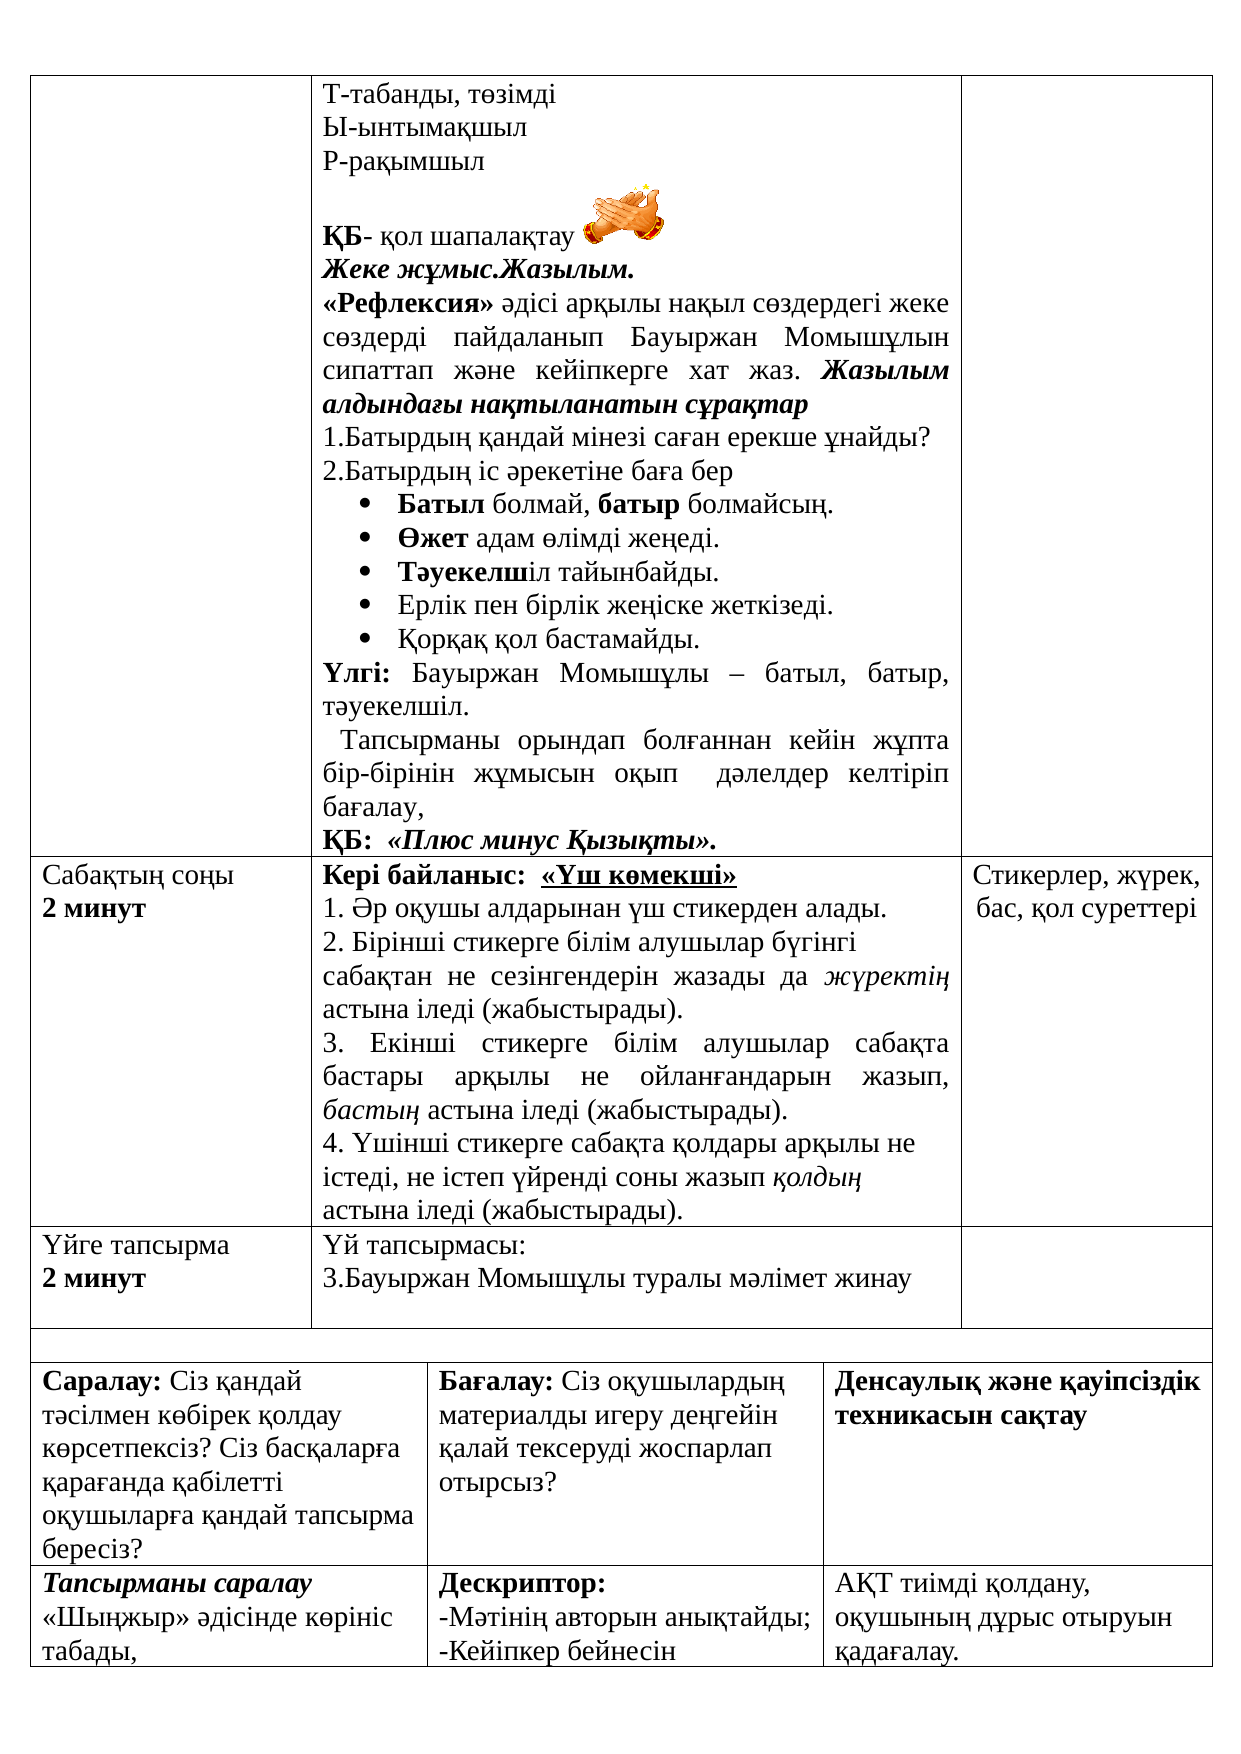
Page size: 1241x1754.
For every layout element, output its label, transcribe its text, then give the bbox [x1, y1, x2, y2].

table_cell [31, 76, 311, 856]
table_cell Сабақтың соңы 2 минут [31, 857, 311, 1226]
table_cell Бағалау: Сіз оқушылардың материалды игеру деңгейін қалай тексеруді жоспарлап отырсыз? [428, 1363, 823, 1564]
table_cell [962, 1227, 1212, 1328]
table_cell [824, 1566, 1212, 1666]
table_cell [428, 1566, 823, 1666]
table_cell [31, 1329, 1212, 1362]
table_cell Стикерлер, жүрек, бас, қол суреттері [962, 857, 1212, 1226]
table_cell Денсаулық және қауіпсіздік техникасын сақтау [824, 1363, 1212, 1564]
picture [574, 176, 670, 246]
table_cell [312, 76, 961, 856]
table_cell Саралау: Сіз қандай тәсілмен көбірек қолдау көрсетпексіз? Сіз басқаларға қарағанда қабілетті оқушыларға қандай тапсырма бересіз? [31, 1363, 427, 1564]
table_cell Үй тапсырмасы: 3.Бауыржан Момышұлы туралы мәлімет жинау [312, 1227, 961, 1328]
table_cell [962, 76, 1212, 856]
table_cell Үйге тапсырма 2 минут [31, 1227, 311, 1328]
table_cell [31, 1566, 427, 1666]
table_cell Кері байланыс: «Үш көмекші» 1. Әр оқушы алдарынан үш стикерден алады. 2. Бірінші стикерге білім алушылар бүгінгі сабақтан не сезінгендерін жазады да жүректің астына іледі (жабыстырады). 3. Екінші стикерге білім алушылар сабақта бастары арқылы не ойланғандарын жазып, бастың астына іледі (жабыстырады). 4. Үшінші стикерге сабақта қолдары арқылы не істеді, не істеп үйренді соны жазып қолдың астына іледі (жабыстырады). [312, 857, 961, 1226]
